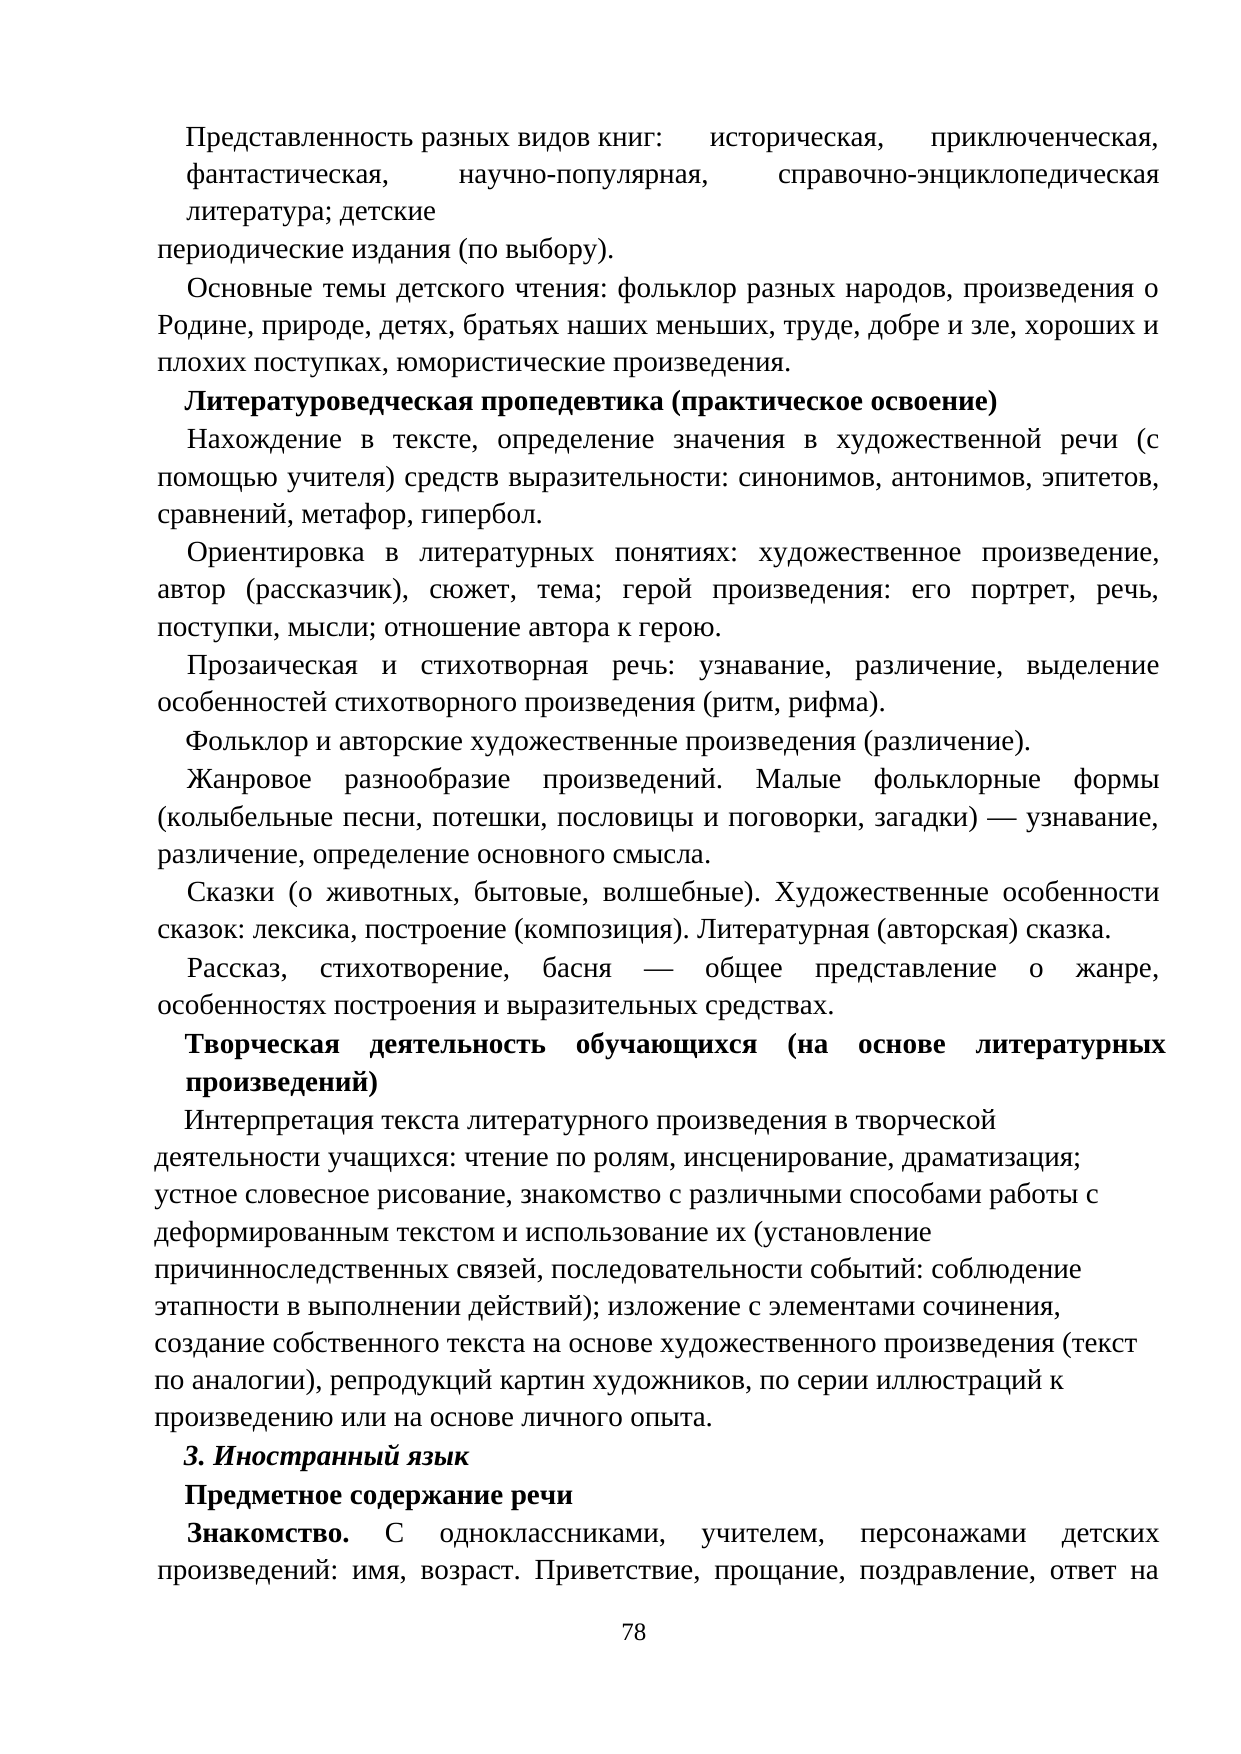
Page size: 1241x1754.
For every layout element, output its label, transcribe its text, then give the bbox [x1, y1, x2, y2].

text Творческая деятельность обучающихся (на основе литературных произведений) [184, 1026, 1166, 1097]
text Ориентировка в литературных понятиях: художественное произведение, автор (рассказчик), сюжет, тема; герой произведения: его портрет, речь, поступки, мысли; отношение автора к герою. [157, 534, 1160, 642]
text Предметное содержание речи [184, 1477, 1166, 1511]
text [157, 1515, 1160, 1586]
text Основные темы детского чтения: фольклор разных народов, произведения о Родине, природе, детях, братьях наших меньших, труде, добре и зле, хороших и плохих поступках, юмористические произведения. [157, 270, 1160, 378]
text периодические издания (по выбору). [157, 232, 1160, 265]
text Прозаическая и стихотворная речь: узнавание, различение, выделение особенностей стихотворного произведения (ритм, рифма). [157, 647, 1160, 718]
text Нахождение в тексте, определение значения в художественной речи (с помощью учителя) средств выразительности: синонимов, антонимов, эпитетов, сравнений, метафор, гипербол. [157, 421, 1160, 529]
text Интерпретация текста литературного произведения в творческой деятельности учащихся: чтение по ролям, инсценирование, драматизация; устное словесное рисование, знакомство с различными способами работы с деформированным текстом и использование их (установление причинноследственных связей, последовательности событий: соблюдение этапности в выполнении действий); изложение с элементами сочинения, создание собственного текста на основе художественного произведения (текст по аналогии), репродукций картин художников, по серии иллюстраций к произведению или на основе личного опыта. [154, 1102, 1161, 1433]
text Сказки (о животных, бытовые, волшебные). Художественные особенности сказок: лексика, построение (композиция). Литературная (авторская) сказка. [157, 874, 1160, 945]
text Рассказ, стихотворение, басня — общее представление о жанре, особенностях построения и выразительных средствах. [157, 950, 1160, 1021]
text Литературоведческая пропедевтика (практическое освоение) [184, 383, 1166, 417]
text 3. Иностранный язык [184, 1438, 1166, 1472]
text Фольклор и авторские художественные произведения (различение). [185, 723, 1160, 757]
text Представленность разных видов книг: историческая, приключенческая, фантастическая, научно-популярная, справочно-энциклопедическая литература; детские [185, 119, 1160, 227]
text Жанровое разнообразие произведений. Малые фольклорные формы (колыбельные песни, потешки, пословицы и поговорки, загадки) — узнавание, различение, определение основного смысла. [157, 762, 1160, 869]
